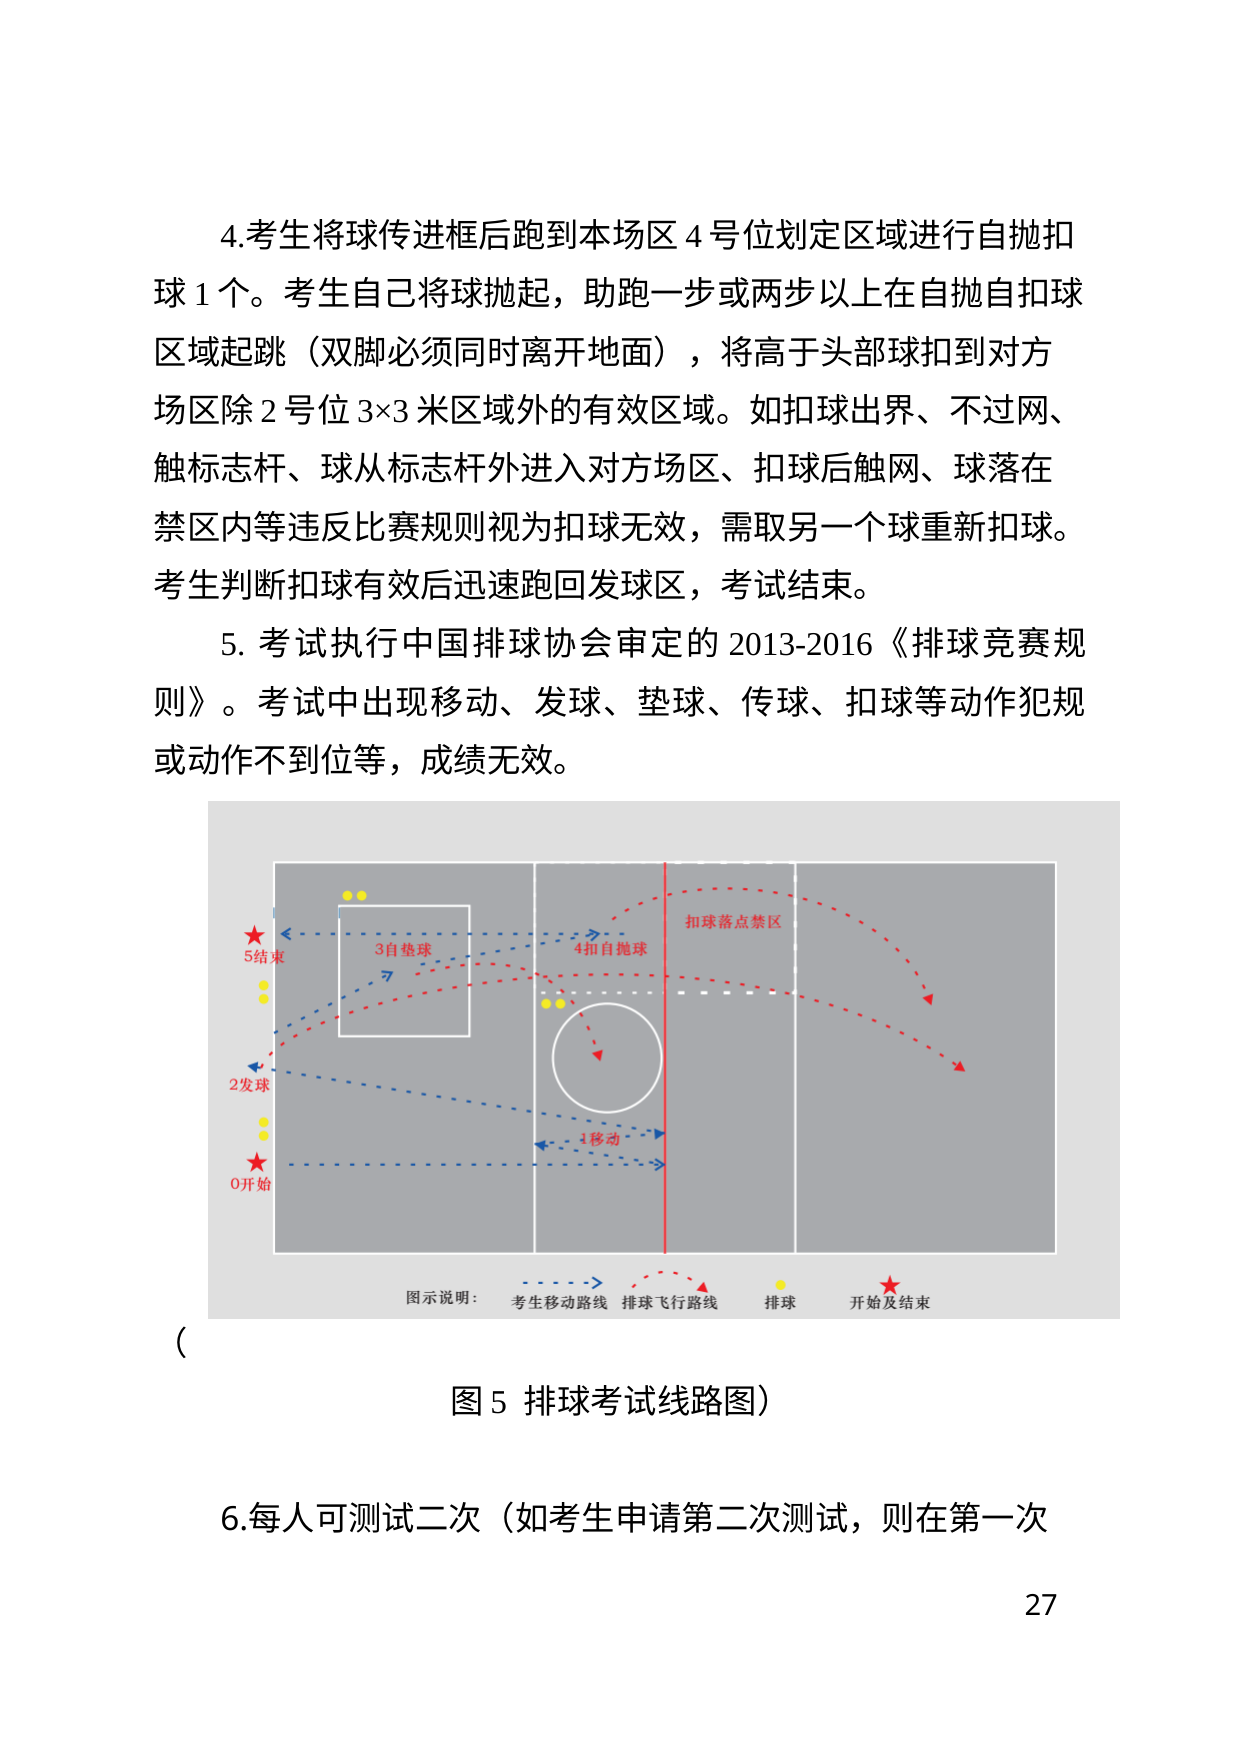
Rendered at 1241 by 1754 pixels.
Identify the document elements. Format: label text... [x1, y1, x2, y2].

picture [207, 801, 1120, 1319]
text 5. 考试执行中国排球协会审定的2013-2016《排球竞赛规则》。考试中出现移动、发球、垫球、传球、扣球等动作犯规或动作不到位等，成绩无效。 [153, 609, 1087, 784]
text 4.考生将球传进框后跑到本场区4号位划定区域进行自抛扣球1个。考生自己将球抛起，助跑一步或两步以上在自抛自扣球区域起跳（双脚必须同时离开地面），将高于头部球扣到对方场区除2号位3×3米区域外的有效区域。如扣球出界、不过网、触标志杆、球从标志杆外进入对方场区、扣球后触网、球落在禁区内等违反比赛规则视为扣球无效，需取另一个球重新扣球。考生判断扣球有效后迅速跑回发球区，考试结束。 [153, 201, 1087, 609]
text 6.每人可测试二次（如考生申请第二次测试，则在第一次 [153, 1483, 1087, 1542]
